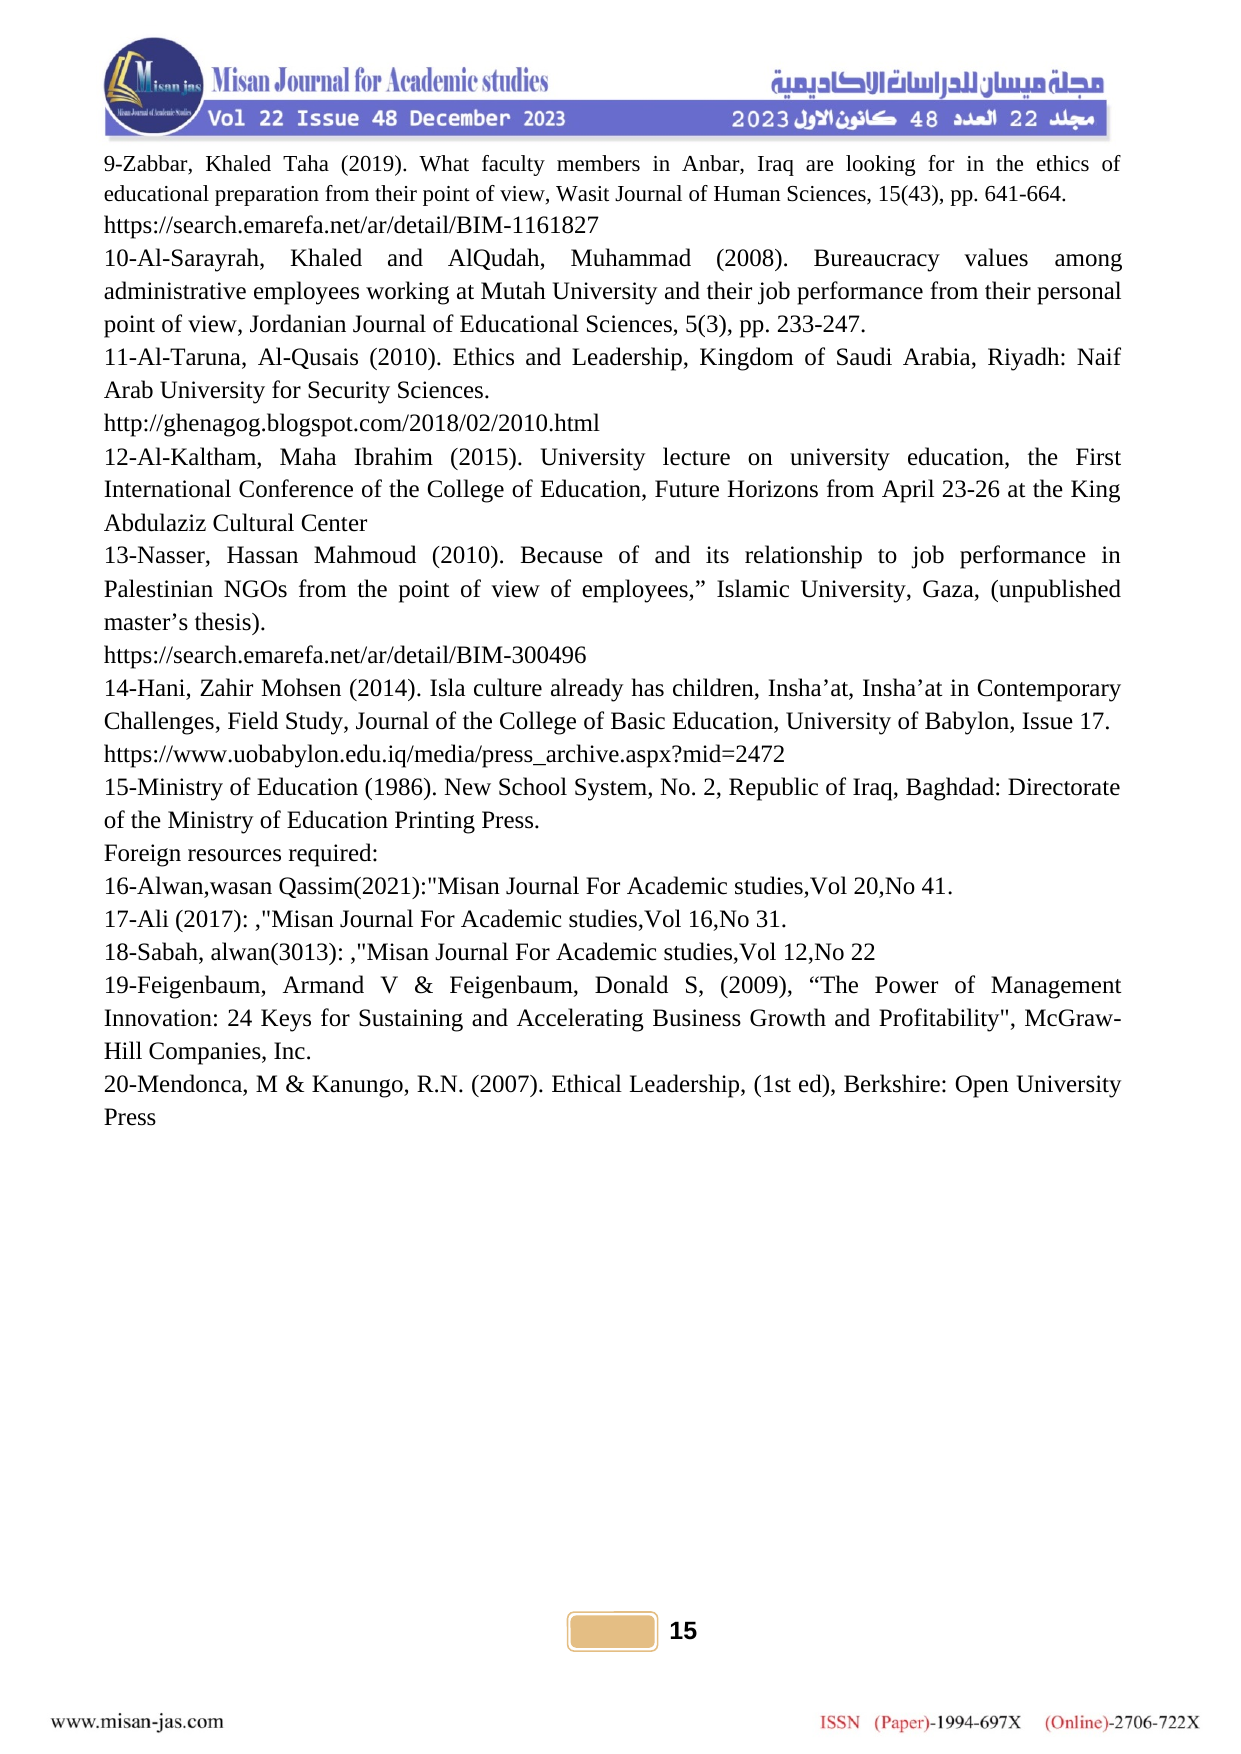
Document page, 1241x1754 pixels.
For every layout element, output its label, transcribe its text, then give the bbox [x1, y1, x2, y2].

text 20-Mendonca, M & Kanungo, R.N. (2007). Ethical Leadership, (1st ed), Berkshire: Open University Press [103, 1069, 1122, 1131]
text 12-Al-Kaltham, Maha Ibrahim (2015). University lecture on university education, the First International Conference of the College of Education, Future Horizons from April 23-26 at the King Abdulaziz Cultural Center [103, 442, 1122, 536]
text Foreign resources required: [103, 838, 1122, 867]
text https://search.emarefa.net/ar/detail/BIM-300496 [103, 640, 1122, 668]
text 15-Ministry of Education (1986). New School System, No. 2, Republic of Iraq, Baghdad: Directorate of the Ministry of Education Printing Press. [103, 772, 1122, 833]
text 10-Al-Sarayrah, Khaled and AlQudah, Muhammad (2008). Bureaucracy values ​​among administrative employees working at Mutah University and their job performance from their personal point of view, Jordanian Journal of Educational Sciences, 5(3), pp. 233-247. [103, 243, 1122, 338]
text 19-Feigenbaum, Armand V & Feigenbaum, Donald S, (2009), “The Power of Management Innovation: 24 Keys for Sustaining and Accelerating Business Growth and Profitability", McGraw-Hill Companies, Inc. [103, 970, 1122, 1065]
picture [0, 0, 1226, 1753]
text 16-Alwan,wasan Qassim(2021):"Misan Journal For Academic studies,Vol 20,No 41. [103, 871, 1122, 899]
text 18-Sabah, alwan(3013): ,"Misan Journal For Academic studies,Vol 12,No 22 [103, 937, 1122, 966]
text 14-Hani, Zahir Mohsen (2014). Isla culture already has children, Insha’at, Insha’at in Contemporary Challenges, Field Study, Journal of the College of Basic Education, University of Babylon, Issue 17. [103, 673, 1122, 734]
text https://www.uobabylon.edu.iq/media/press_archive.aspx?mid=2472 [103, 739, 1122, 767]
text 13-Nasser, Hassan Mahmoud (2010). Because of and its relationship to job performance in Palestinian NGOs from the point of view of employees,” Islamic University, Gaza, (unpublished master’s thesis). [103, 541, 1122, 635]
text http://ghenagog.blogspot.com/2018/02/2010.html [103, 408, 1122, 437]
text 11-Al-Taruna, Al-Qusais (2010). Ethics and Leadership, Kingdom of Saudi Arabia, Riyadh: Naif Arab University for Security Sciences. [103, 342, 1122, 404]
text 17-Ali (2017): ,"Misan Journal For Academic studies,Vol 16,No 31. [103, 904, 1122, 933]
text https://search.emarefa.net/ar/detail/BIM-1161827 [103, 210, 1122, 239]
text 9-Zabbar, Khaled Taha (2019). What faculty members in Anbar, Iraq are looking for in the ethics of educational preparation from their point of view, Wasit Journal of Human Sciences, 15(43), pp. 641-664. [103, 150, 1122, 207]
